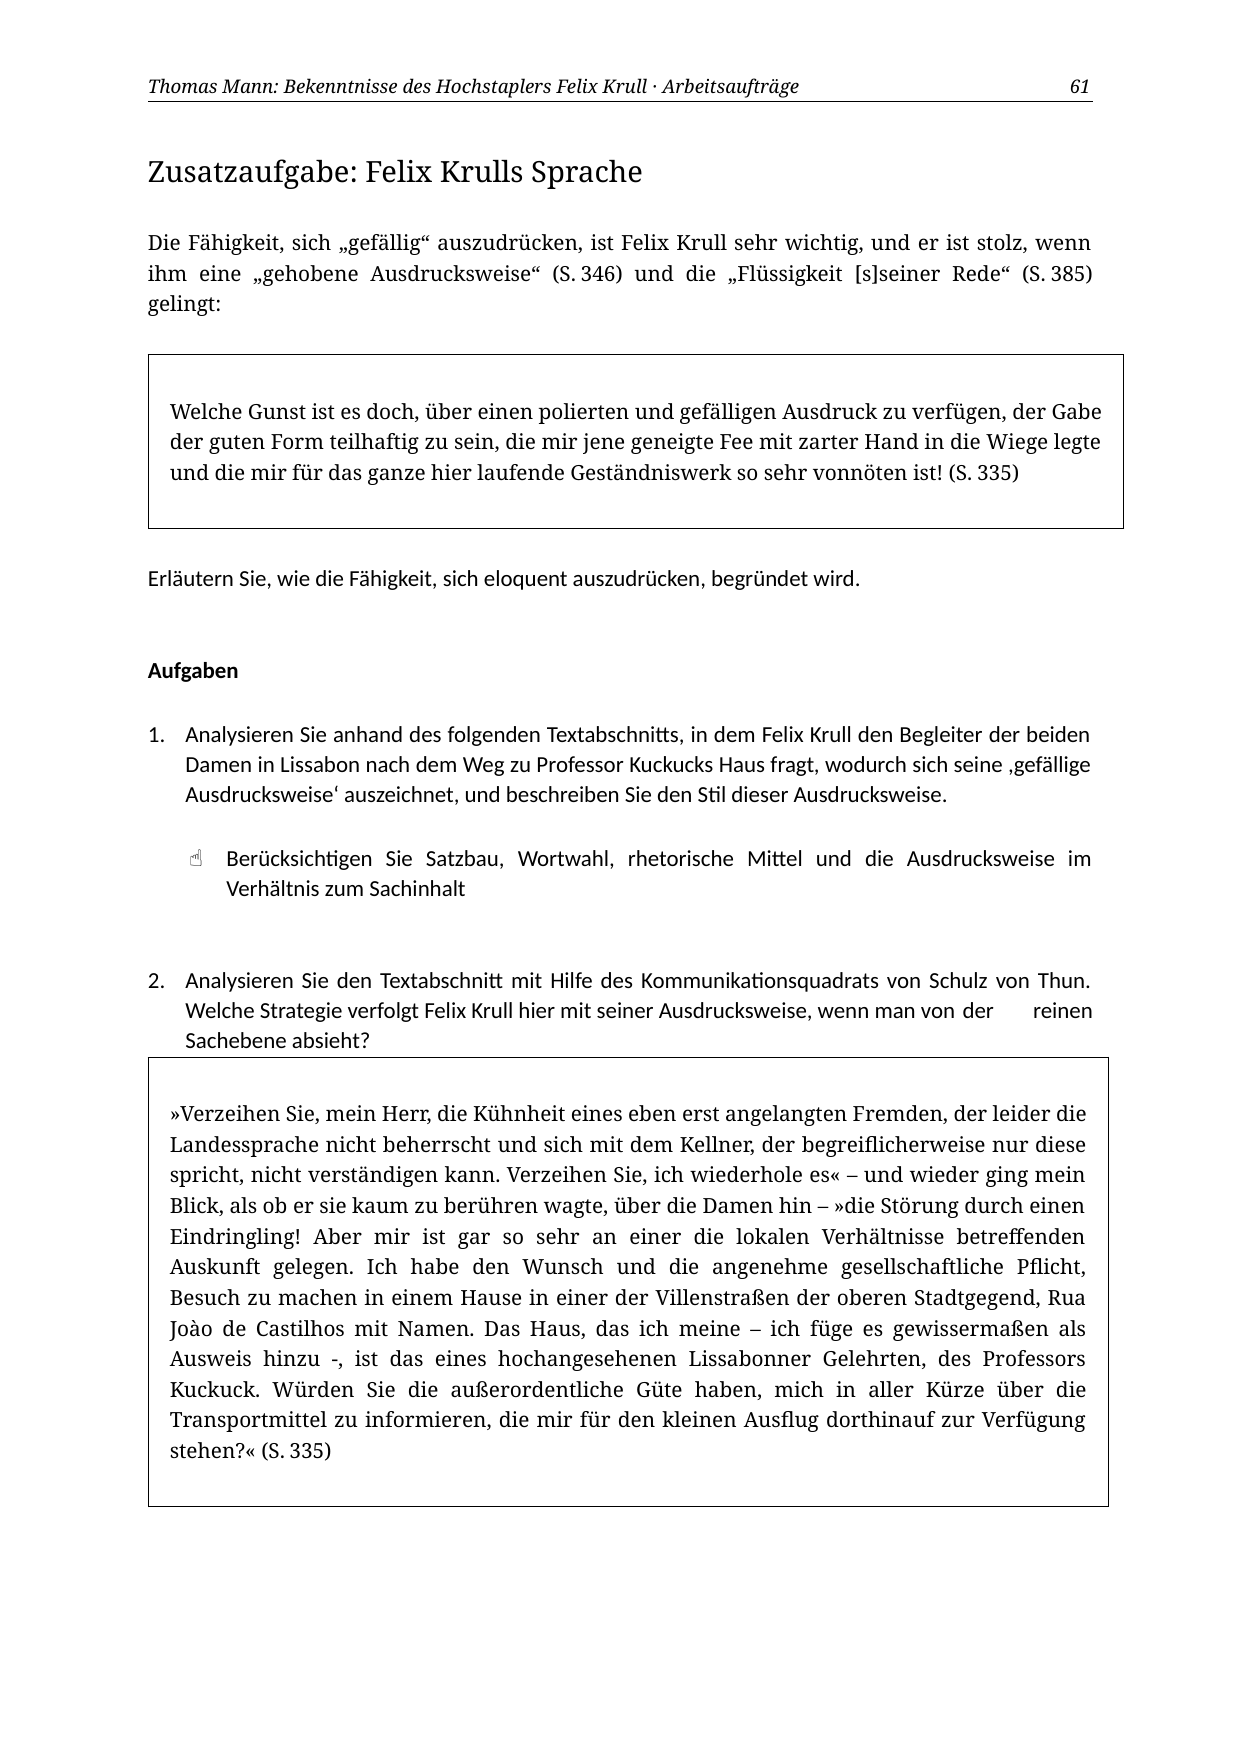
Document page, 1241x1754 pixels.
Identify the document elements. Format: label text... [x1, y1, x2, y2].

text Erläutern Sie, wie die Fähigkeit, sich eloquent auszudrücken, begründet wird. [148, 564, 1093, 592]
text Berücksichtigen Sie Satzbau, Wortwahl, rhetorische Mittel und die Ausdrucksweise im Verhältnis zum Sachinhalt [189, 844, 1093, 902]
subtitle Zusatzaufgabe: Felix Krulls Sprache [148, 152, 1093, 191]
list Analysieren Sie anhand des folgenden Textabschnitts, in dem Felix Krull den Begleiter der beiden Damen in Lissabon nach dem Weg zu Professor Kuckucks Haus fragt, wodurch sich seine ,gefällige Ausdrucksweise‘ auszeichnet, und beschreiben Sie den Stil dieser Ausdrucksweise. [148, 720, 1093, 808]
text »Verzeihen Sie, mein Herr, die Kühnheit eines eben erst angelangten Fremden, der leider die Landessprache nicht beherrscht und sich mit dem Kellner, der begreiflicherweise nur diese spricht, nicht verständigen kann. Verzeihen Sie, ich wiederhole es« – und wieder ging mein Blick, als ob er sie kaum zu berühren wagte, über die Damen hin – »die Störung durch einen Eindringling! Aber mir ist gar so sehr an einer die lokalen Verhältnisse betreffenden Auskunft gelegen. Ich habe den Wunsch und die angenehme gesellschaftliche Pflicht, Besuch zu machen in einem Hause in einer der Villenstraßen der oberen Stadtgegend, Rua Joào de Castilhos mit Namen. Das Haus, das ich meine – ich füge es gewissermaßen als Ausweis hinzu -, ist das eines hochangesehenen Lissabonner Gelehrten, des Professors Kuckuck. Würden Sie die außerordentliche Güte haben, mich in aller Kürze über die Transportmittel zu informieren, die mir für den kleinen Ausflug dorthinauf zur Verfügung stehen?« (S. 335) [149, 1078, 1108, 1486]
text Welche Gunst ist es doch, über einen polierten und gefälligen Ausdruck zu verfügen, der Gabe der guten Form teilhaftig zu sein, die mir jene geneigte Fee mit zarter Hand in die Wiege legte und die mir für das ganze hier laufende Geständniswerk so sehr vonnöten ist! (S. 335) [149, 376, 1123, 507]
list Analysieren Sie den Textabschnitt mit Hilfe des Kommunikationsquadrats von Schulz von Thun. Welche Strategie verfolgt Felix Krull hier mit seiner Ausdrucksweise, wenn man von der reinen Sachebene absieht? [148, 966, 1093, 1054]
text Die Fähigkeit, sich „gefällig“ auszudrücken, ist Felix Krull sehr wichtig, und er ist stolz, wenn ihm eine „gehobene Ausdrucksweise“ (S. 346) und die „Flüssigkeit [s]seiner Rede“ (S. 385) gelingt: [148, 228, 1093, 318]
text Aufgaben [148, 656, 1093, 684]
